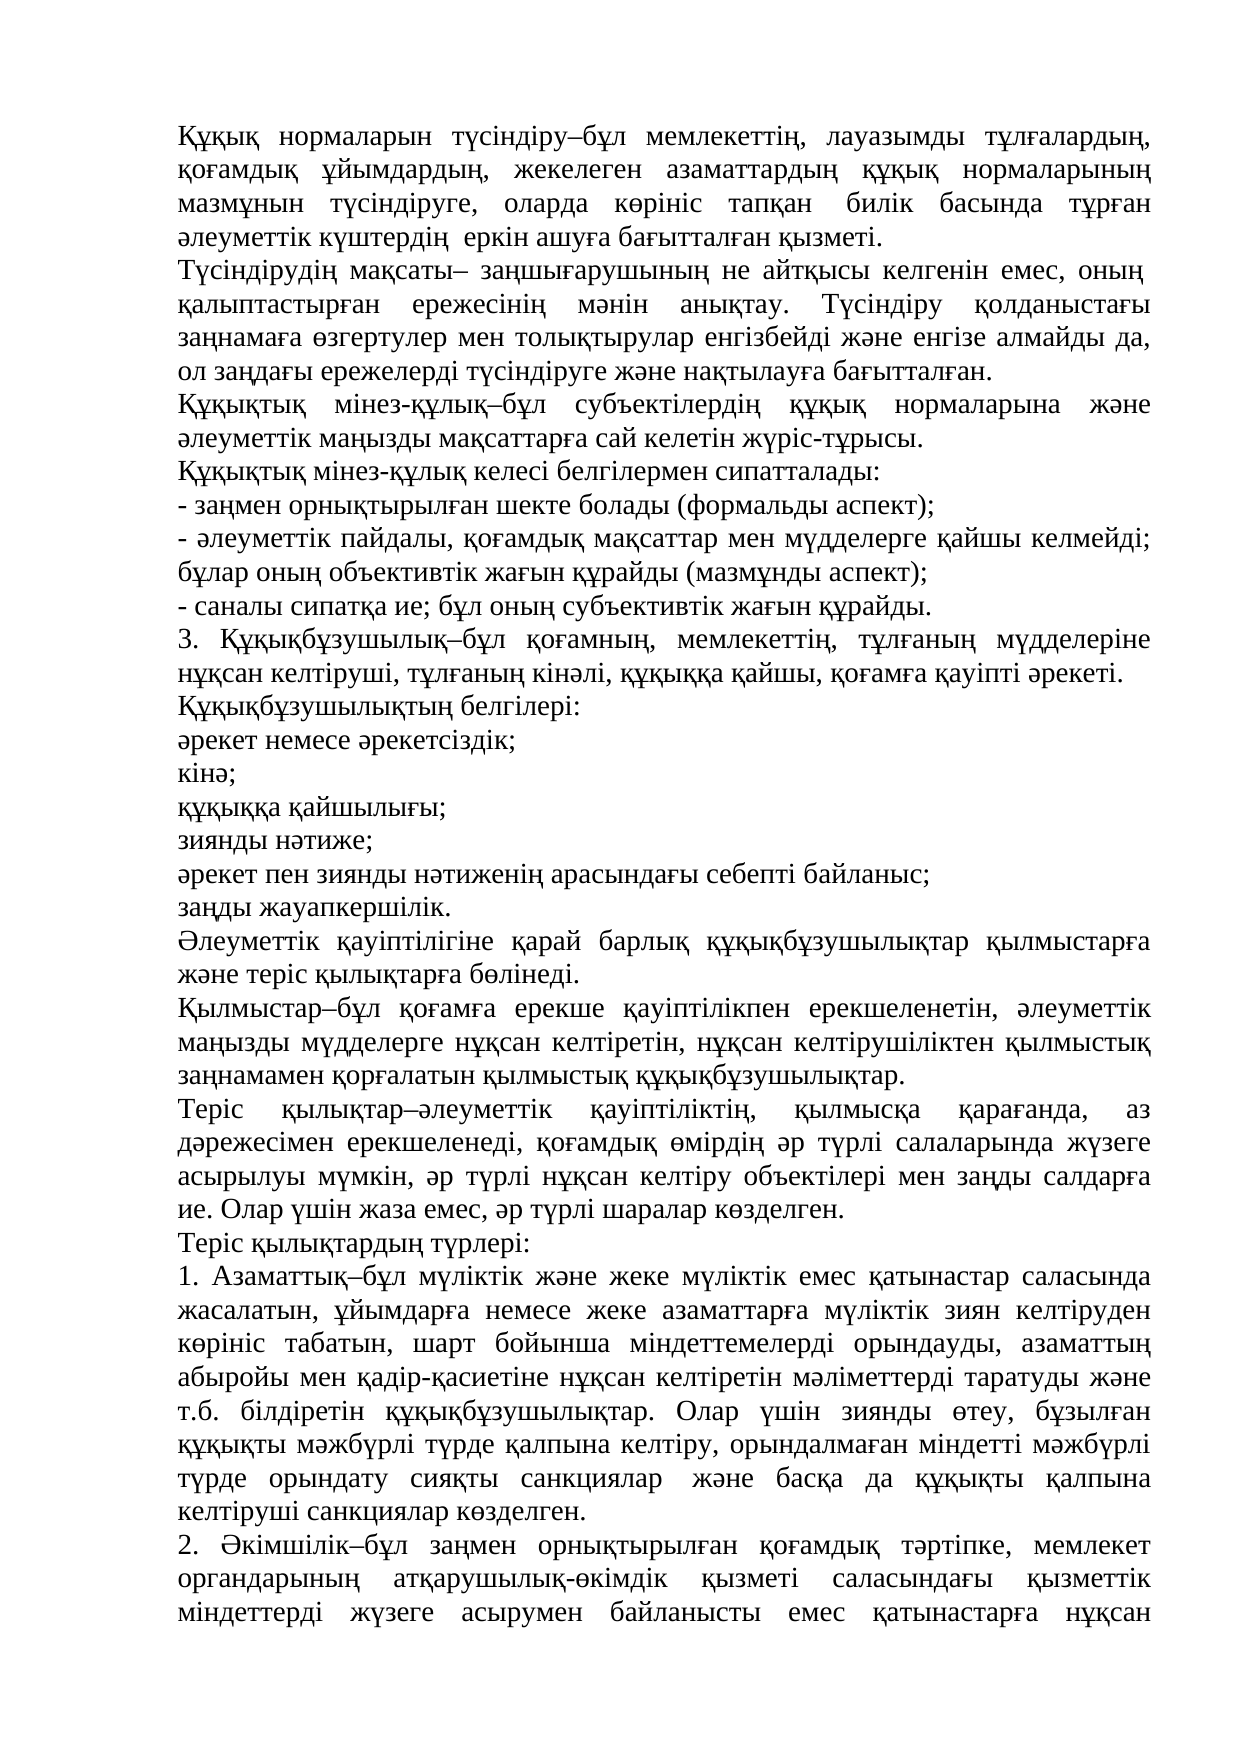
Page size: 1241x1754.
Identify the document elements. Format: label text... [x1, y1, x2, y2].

text зиянды нәтиже; [177, 822, 1152, 856]
text Қылмыстар–бұл қоғамға ерекше қауіптілікпен ерекшеленетін, әлеуметтік маңызды мүдделерге нұқсан келтіретін, нұқсан келтірушіліктен қылмыстық заңнамамен қорғалатын қылмыстық құқықбұзушылықтар. [177, 990, 1152, 1091]
text әрекет немесе әрекетсіздік; [177, 722, 1152, 755]
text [177, 1527, 1152, 1627]
text кінә; [177, 755, 1152, 789]
text - заңмен орнықтырылған шекте болады (формальды аспект); [177, 487, 1152, 521]
text Құқықтық мінез-құлық келесі белгілермен сипатталады: [177, 453, 1152, 487]
text Құқықбұзушылықтың белгілері: [177, 688, 1152, 722]
text Теріс қылықтардың түрлері: [177, 1225, 1152, 1258]
text 1. Азаматтық–бұл мүліктік және жеке мүліктік емес қатынастар саласында жасалатын, ұйымдарға немесе жеке азаматтарға мүліктік зиян келтіруден көрініс табатын, шарт бойынша міндеттемелерді орындауды, азаматтың абыройы мен қадір-қасиетіне нұқсан келтіретін мәліметтерді таратуды және т.б. білдіретін құқықбұзушылықтар. Олар үшін зиянды өтеу, бұзылған құқықты мәжбүрлі түрде қалпына келтіру, орындалмаған міндетті мәжбүрлі түрде орындату сияқты санкциялар және басқа да құқықты қалпына келтіруші санкциялар көзделген. [177, 1258, 1152, 1527]
text - әлеуметтік пайдалы, қоғамдық мақсаттар мен мүдделерге қайшы келмейді; бұлар оның объективтік жағын құрайды (мазмұнды аспект); [177, 521, 1152, 588]
text әрекет пен зиянды нәтиженің арасындағы себепті байланыс; [177, 856, 1152, 889]
text құқыққа қайшылығы; [177, 789, 1152, 822]
text Құқық нормаларын түсіндіру–бұл мемлекеттің, лауазымды тұлғалардың, қоғамдық ұйымдардың, жекелеген азаматтардың құқық нормаларының мазмұнын түсіндіруге, оларда көрініс тапқан билік басында тұрған әлеуметтік күштердің еркін ашуға бағытталған қызметі. [177, 118, 1152, 252]
text Әлеуметтік қауіптілігіне қарай барлық құқықбұзушылықтар қылмыстарға және теріс қылықтарға бөлінеді. [177, 923, 1152, 990]
text Теріс қылықтар–әлеуметтік қауіптіліктің, қылмысқа қарағанда, аз дәрежесімен ерекшеленеді, қоғамдық өмірдің әр түрлі салаларында жүзеге асырылуы мүмкін, әр түрлі нұқсан келтіру объектілері мен заңды салдарға ие. Олар үшін жаза емес, әр түрлі шаралар көзделген. [177, 1091, 1152, 1225]
text Түсіндірудің мақсаты– заңшығарушының не айтқысы келгенін емес, оның қалыптастырған ережесінің мәнін анықтау. Түсіндіру қолданыстағы заңнамаға өзгертулер мен толықтырулар енгізбейді және енгізе алмайды да, ол заңдағы ережелерді түсіндіруге және нақтылауға бағытталған. [177, 252, 1152, 386]
text 3. Құқықбұзушылық–бұл қоғамның, мемлекеттің, тұлғаның мүдделеріне нұқсан келтіруші, тұлғаның кінәлі, құқыққа қайшы, қоғамға қауіпті әрекеті. [177, 621, 1152, 688]
text заңды жауапкершілік. [177, 889, 1152, 923]
text - саналы сипатқа ие; бұл оның субъективтік жағын құрайды. [177, 588, 1152, 621]
text Құқықтық мінез-құлық–бұл субъектілердің құқық нормаларына және әлеуметтік маңызды мақсаттарға сай келетін жүріс-тұрысы. [177, 386, 1152, 453]
